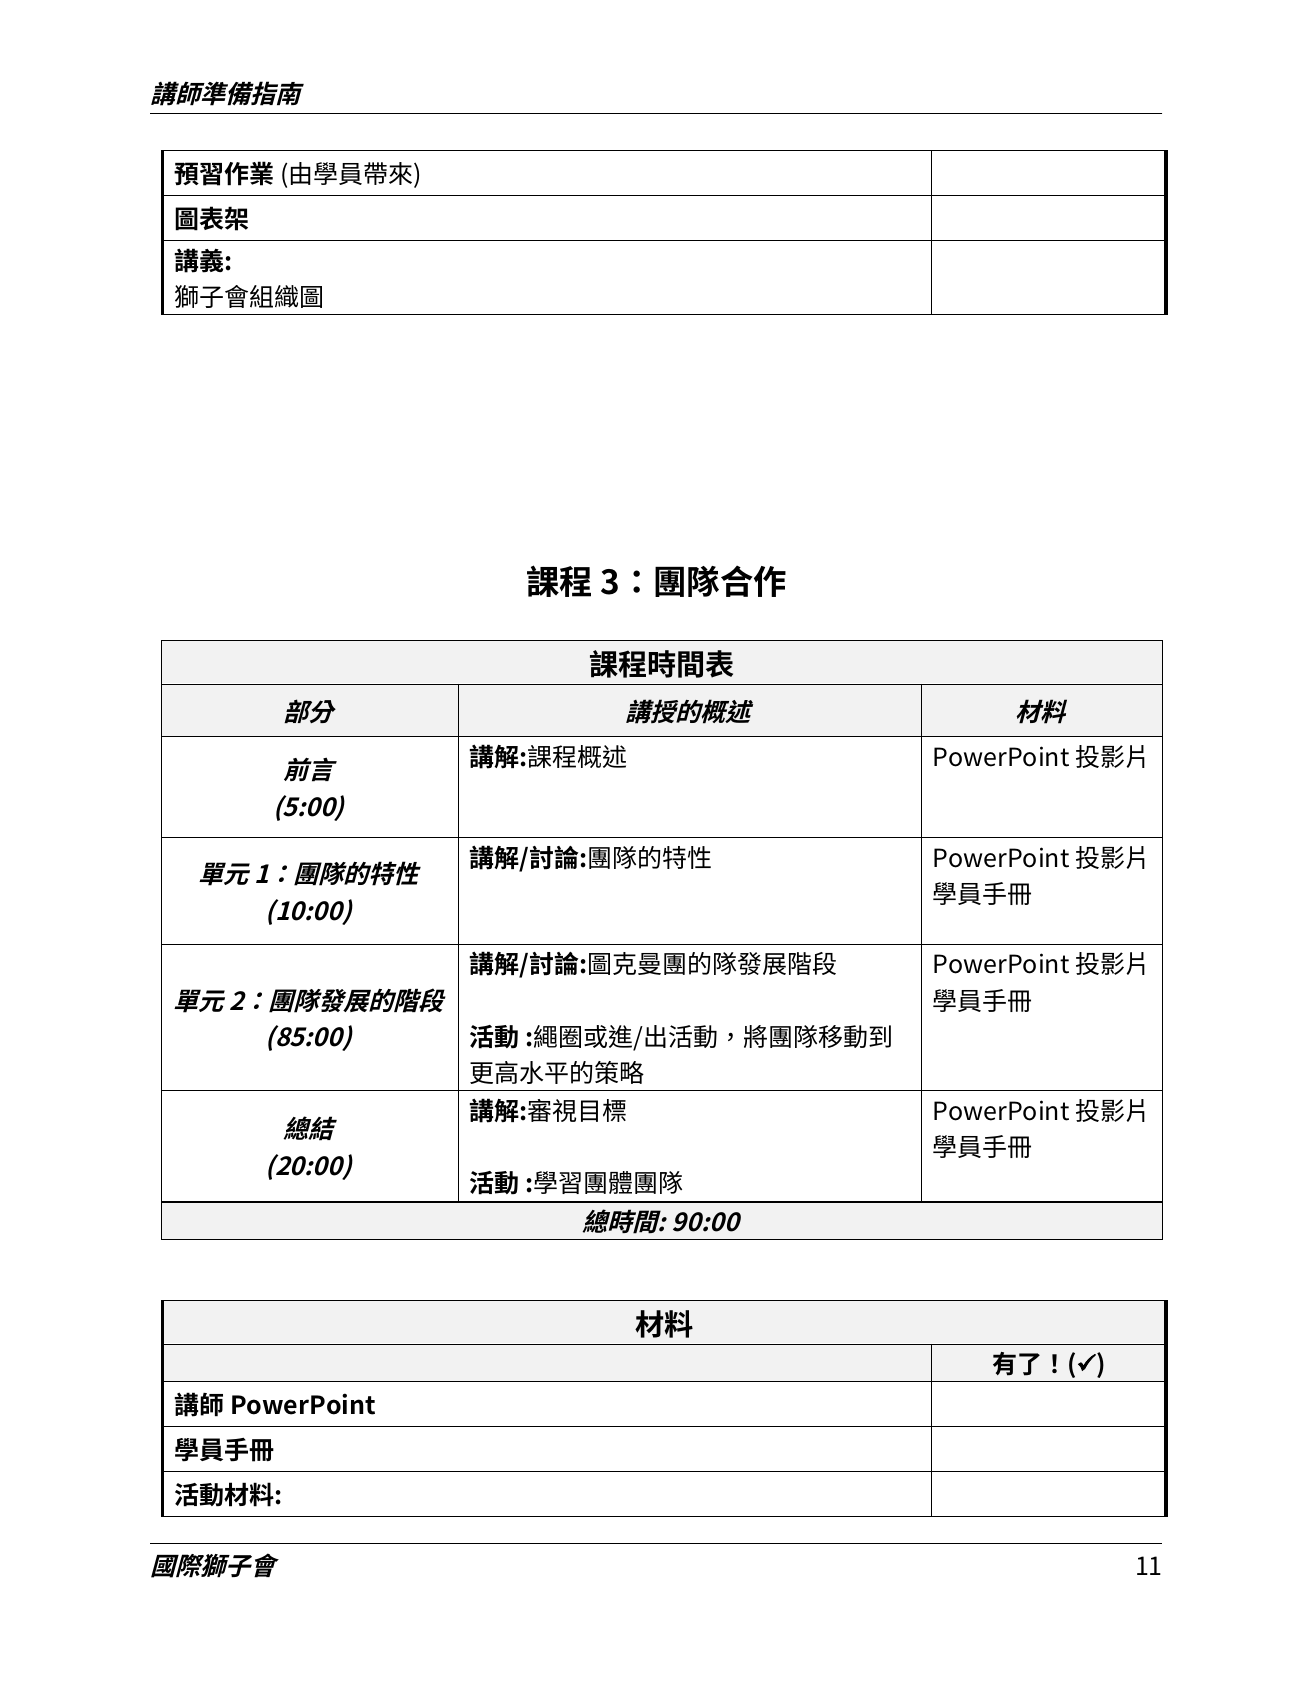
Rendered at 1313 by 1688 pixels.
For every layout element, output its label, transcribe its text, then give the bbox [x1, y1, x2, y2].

table_cell 部分 [162, 685, 458, 736]
table_cell 講師 PowerPoint [164, 1382, 931, 1426]
table_cell PowerPoint 投影片 學員手冊 [922, 945, 1162, 1090]
table_cell [932, 1382, 1164, 1426]
table_cell 單元 1：團隊的特性 (10:00) [162, 838, 458, 944]
table_cell [932, 1472, 1164, 1516]
text 課程 3：團隊合作 [150, 556, 1162, 604]
table_cell [932, 241, 1164, 313]
table_cell 講解/討論:團隊的特性 [459, 838, 921, 944]
table_cell [164, 1345, 931, 1381]
table_cell 單元 2：團隊發展的階段 (85:00) [162, 945, 458, 1090]
table_cell 預習作業 (由學員帶來) [164, 151, 931, 195]
table_cell 講解:審視目標 活動 :學習團體團隊 [459, 1091, 921, 1201]
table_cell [164, 1472, 931, 1516]
table_cell PowerPoint 投影片 學員手冊 [922, 838, 1162, 944]
table_cell [932, 1427, 1164, 1471]
table_cell 圖表架 [164, 196, 931, 240]
table_header 課程時間表 [162, 641, 1162, 683]
table_cell 總時間: 90:00 [162, 1203, 1162, 1239]
table_cell [932, 151, 1164, 195]
table_header 材料 [164, 1301, 1164, 1343]
table_cell PowerPoint 投影片 [922, 737, 1162, 837]
table_cell 講義: 獅子會組織圖 [164, 241, 931, 313]
table_cell 材料 [922, 685, 1162, 736]
table_cell 講解:課程概述 [459, 737, 921, 837]
table_cell [932, 196, 1164, 240]
table_cell 前言 (5:00) [162, 737, 458, 837]
table_cell 有了！() [932, 1345, 1164, 1381]
table_cell 講授的概述 [459, 685, 921, 736]
table_cell 講解/討論:圖克曼團的隊發展階段 活動 :繩圈或進/出活動，將團隊移動到更高水平的策略 [459, 945, 921, 1090]
table_cell PowerPoint 投影片 學員手冊 [922, 1091, 1162, 1201]
table_cell 學員手冊 [164, 1427, 931, 1471]
table_cell 總結 (20:00) [162, 1091, 458, 1201]
